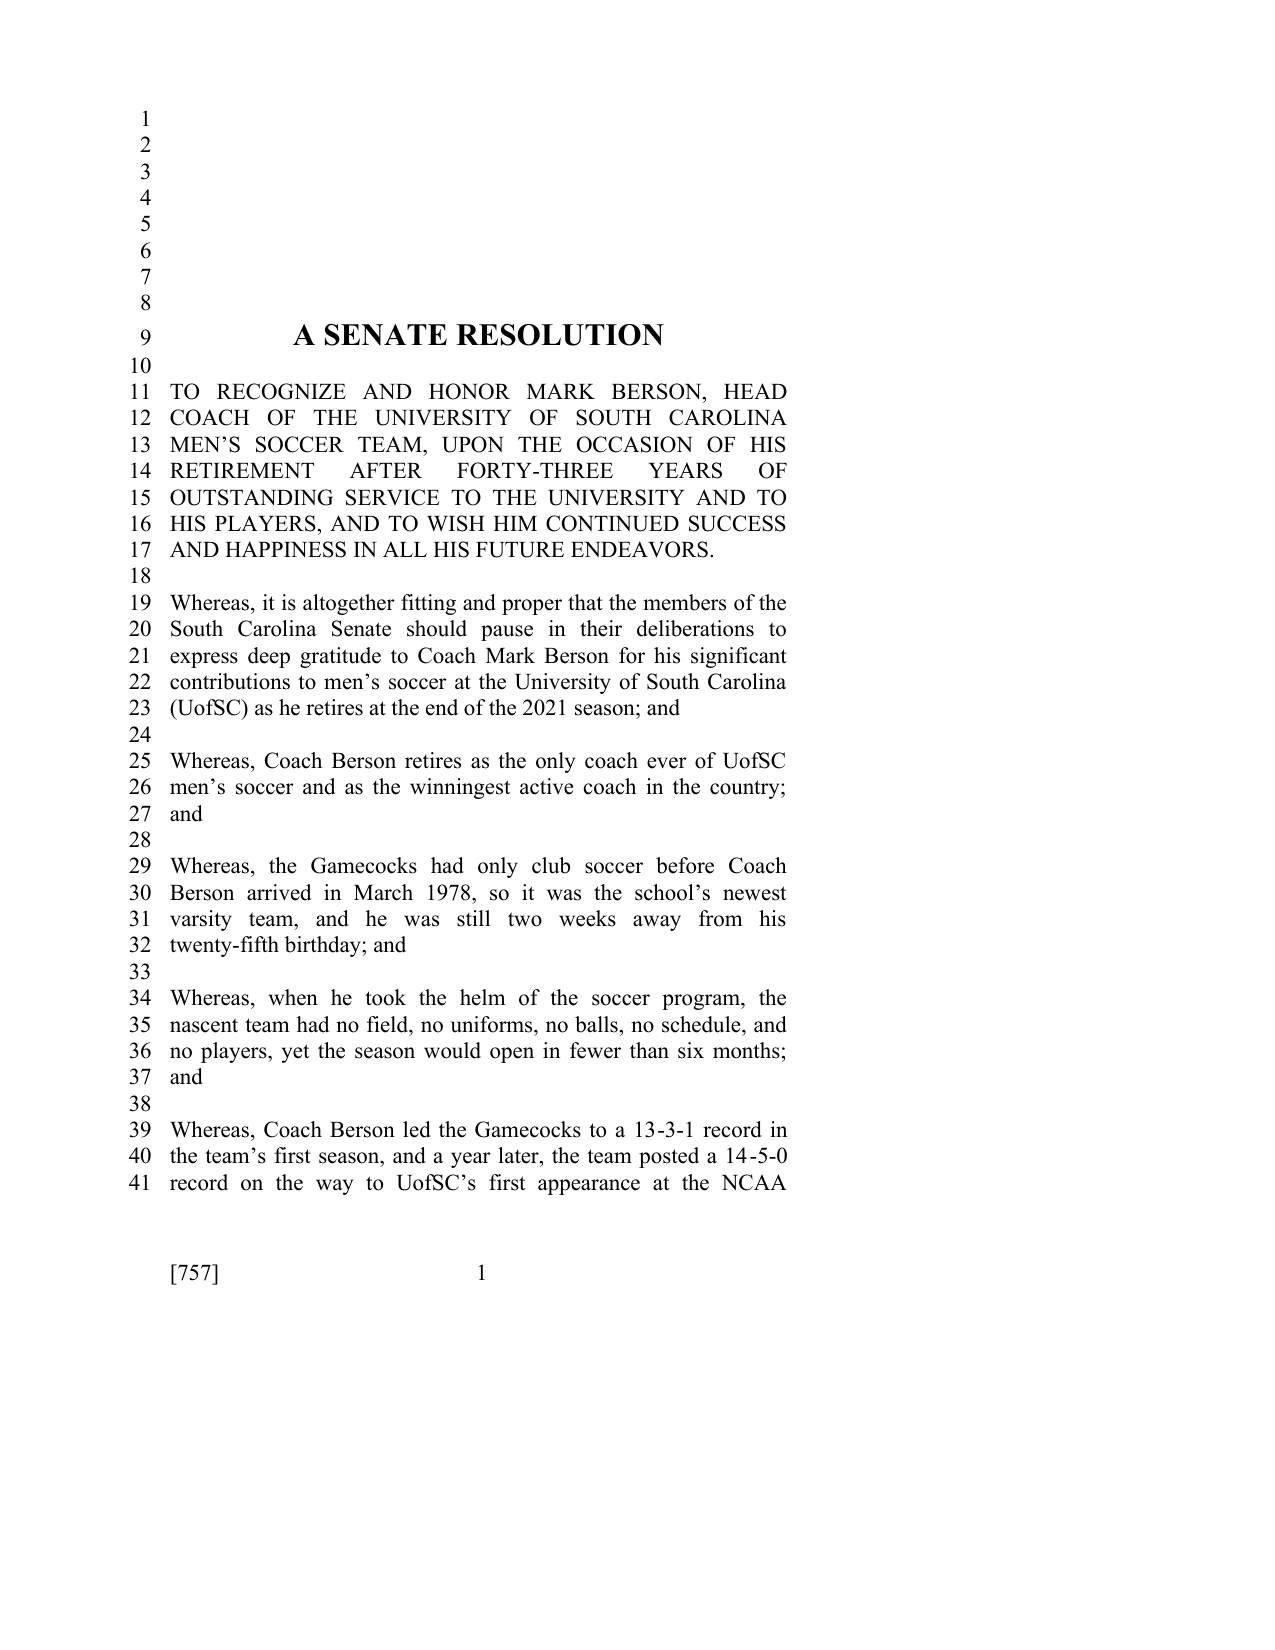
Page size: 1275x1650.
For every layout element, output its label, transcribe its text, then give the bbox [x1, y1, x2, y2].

text A SENATE RESOLUTION [169, 316, 787, 352]
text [169, 1116, 787, 1195]
text Whereas, Coach Berson retires as the only coach ever of UofSC men’s soccer and as the winningest active coach in the country; and [169, 747, 787, 826]
text Whereas, when he took the helm of the soccer program, the nascent team had no field, no uniforms, no balls, no schedule, and no players, yet the season would open in fewer than six months; and [169, 984, 787, 1090]
text Whereas, it is altogether fitting and proper that the members of the South Carolina Senate should pause in their deliberations to express deep gratitude to Coach Mark Berson for his significant contributions to men’s soccer at the University of South Carolina (UofSC) as he retires at the end of the 2021 season; and [169, 589, 787, 721]
text TO RECOGNIZE AND HONOR MARK BERSON, HEAD COACH OF THE UNIVERSITY OF SOUTH CAROLINA MEN’S SOCCER TEAM, UPON THE OCCASION OF HIS RETIREMENT AFTER FORTY-THREE YEARS OF OUTSTANDING SERVICE TO THE UNIVERSITY AND TO HIS PLAYERS, AND TO WISH HIM CONTINUED SUCCESS AND HAPPINESS IN ALL HIS FUTURE ENDEAVORS. [169, 378, 787, 563]
text Whereas, the Gamecocks had only club soccer before Coach Berson arrived in March 1978, so it was the school’s newest varsity team, and he was still two weeks away from his twenty-fifth birthday; and [169, 852, 787, 958]
